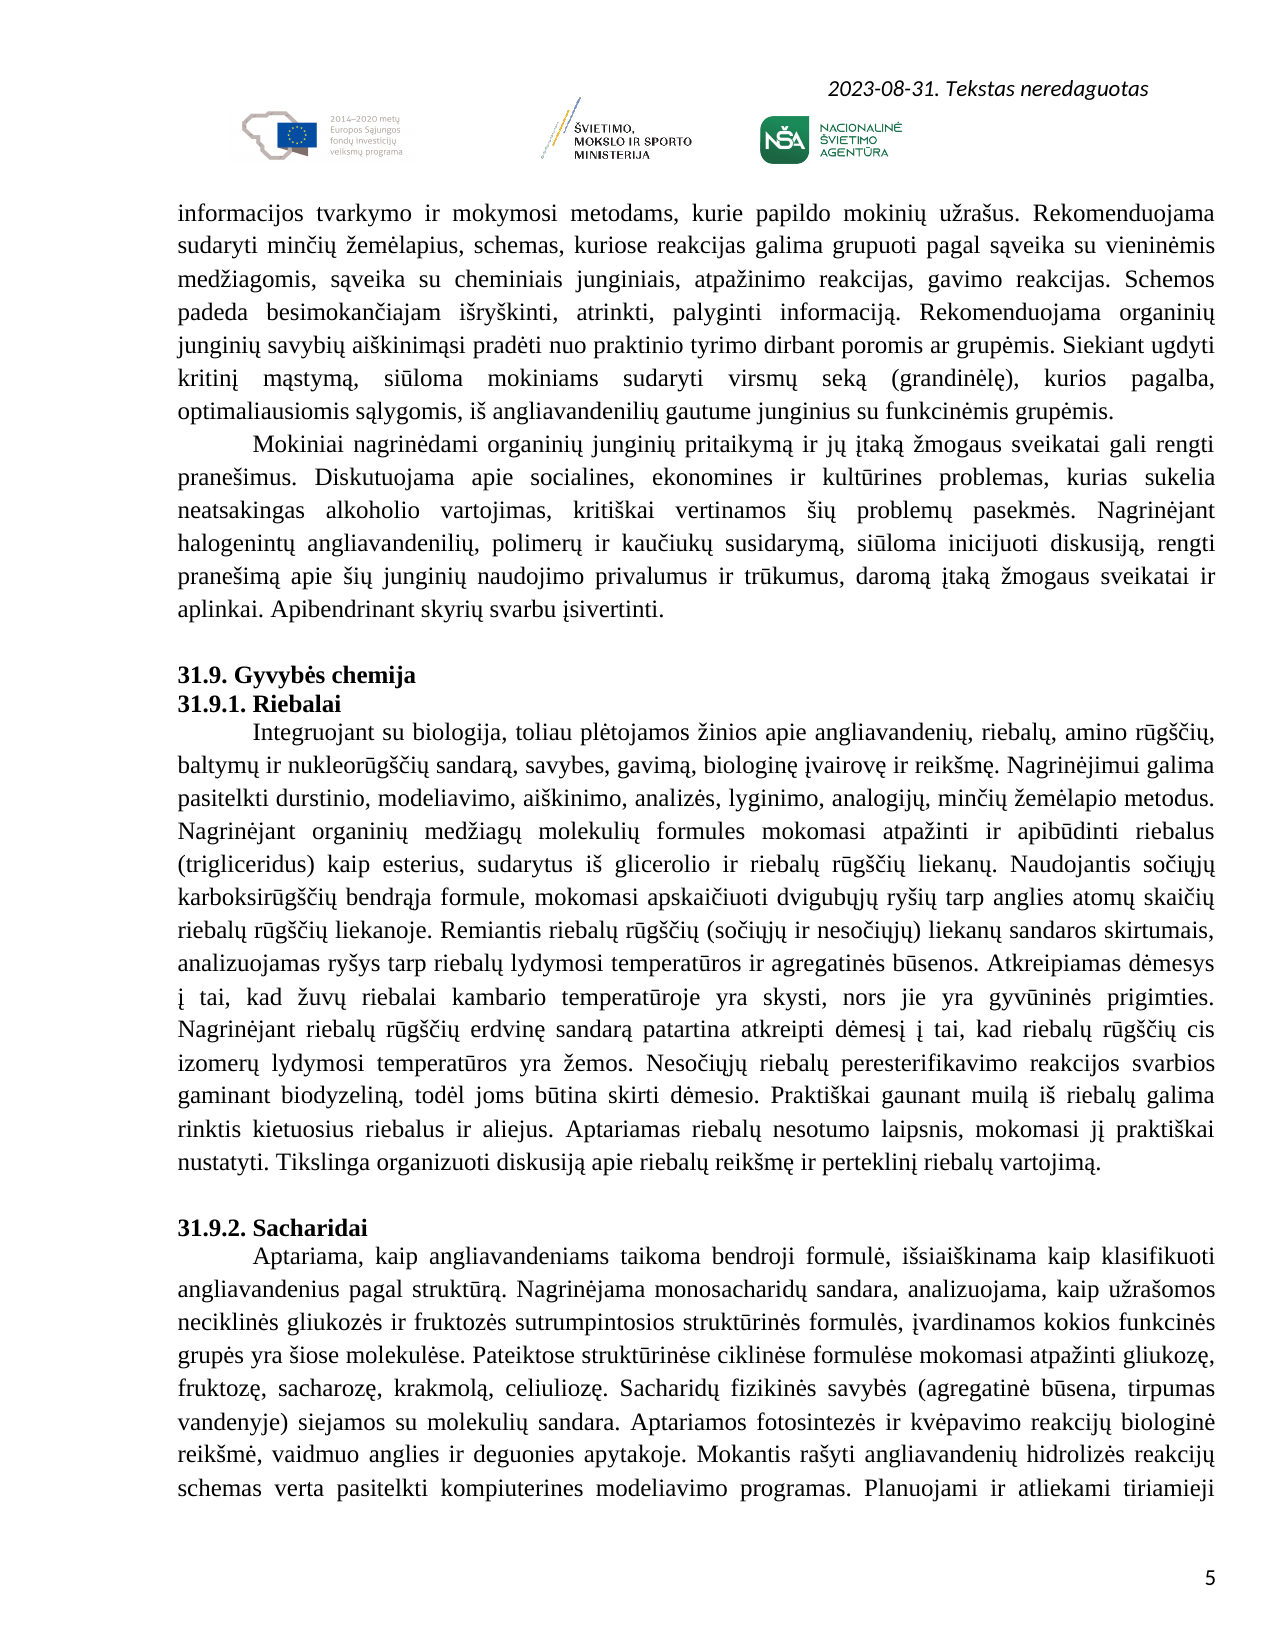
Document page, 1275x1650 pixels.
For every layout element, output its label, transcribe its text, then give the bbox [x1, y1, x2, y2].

picture [760, 116, 902, 164]
text Mokiniai nagrinėdami organinių junginių pritaikymą ir jų įtaką žmogaus sveikatai gali rengti pranešimus. Diskutuojama apie socialines, ekonomines ir kultūrines problemas, kurias sukelia neatsakingas alkoholio vartojimas, kritiškai vertinamos šių problemų pasekmės. Nagrinėjant halogenintų angliavandenilių, polimerų ir kaučiukų susidarymą, siūloma inicijuoti diskusiją, rengti pranešimą apie šių junginių naudojimo privalumus ir trūkumus, daromą įtaką žmogaus sveikatai ir aplinkai. Apibendrinant skyrių svarbu įsivertinti. [177, 429, 1216, 623]
picture [537, 93, 694, 165]
text 31.9.2. Sacharidai [177, 1213, 1216, 1241]
text 31.9.1. Riebalai [177, 689, 1216, 717]
text Integruojant su biologija, toliau plėtojamos žinios apie angliavandenių, riebalų, amino rūgščių, baltymų ir nukleorūgščių sandarą, savybes, gavimą, biologinę įvairovę ir reikšmę. Nagrinėjimui galima pasitelkti durstinio, modeliavimo, aiškinimo, analizės, lyginimo, analogijų, minčių žemėlapio metodus. Nagrinėjant organinių medžiagų molekulių formules mokomasi atpažinti ir apibūdinti riebalus (trigliceridus) kaip esterius, sudarytus iš glicerolio ir riebalų rūgščių liekanų. Naudojantis sočiųjų karboksirūgščių bendrąja formule, mokomasi apskaičiuoti dvigubųjų ryšių tarp anglies atomų skaičių riebalų rūgščių liekanoje. Remiantis riebalų rūgščių (sočiųjų ir nesočiųjų) liekanų sandaros skirtumais, analizuojamas ryšys tarp riebalų lydymosi temperatūros ir agregatinės būsenos. Atkreipiamas dėmesys į tai, kad žuvų riebalai kambario temperatūroje yra skysti, nors jie yra gyvūninės prigimties. Nagrinėjant riebalų rūgščių erdvinę sandarą patartina atkreipti dėmesį į tai, kad riebalų rūgščių cis izomerų lydymosi temperatūros yra žemos. Nesočiųjų riebalų peresterifikavimo reakcijos svarbios gaminant biodyzeliną, todėl joms būtina skirti dėmesio. Praktiškai gaunant muilą iš riebalų galima rinktis kietuosius riebalus ir aliejus. Aptariamas riebalų nesotumo laipsnis, mokomasi jį praktiškai nustatyti. Tikslinga organizuoti diskusiją apie riebalų reikšmę ir perteklinį riebalų vartojimą. [177, 717, 1216, 1175]
text 31.9. Gyvybės chemija [177, 660, 1216, 689]
picture [226, 105, 418, 165]
